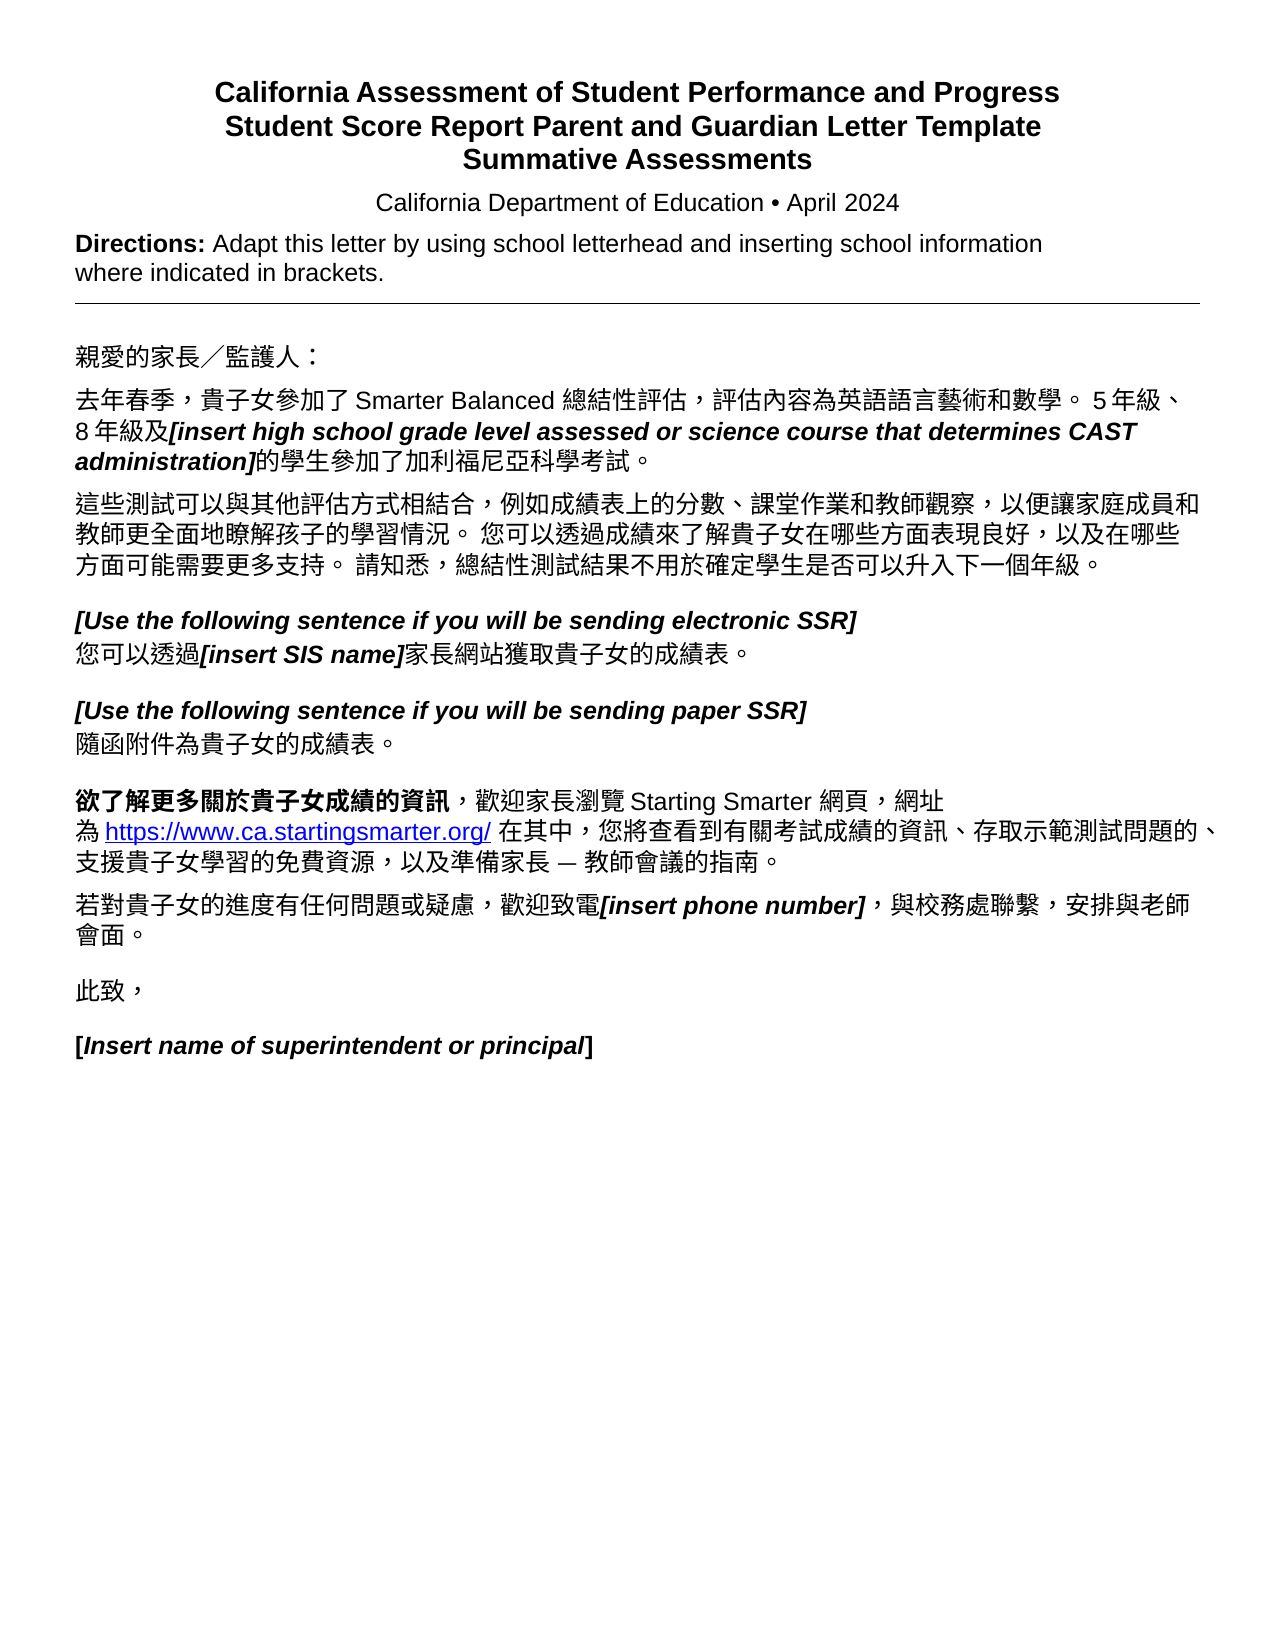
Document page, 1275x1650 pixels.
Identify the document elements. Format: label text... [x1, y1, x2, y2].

text 這些測試可以與其他評估方式相結合，例如成績表上的分數、課堂作業和教師觀察，以便讓家庭成員和教師更全面地瞭解孩子的學習情況。 您可以透過成績來了解貴子女在哪些方面表現良好，以及在哪些方面可能需要更多支持。 請知悉，總結性測試結果不用於確定學生是否可以升入下一個年級。 [75, 489, 1200, 581]
text 欲了解更多關於貴子女成績的資訊，歡迎家長瀏覽Starting Smarter 網頁，網址為https://www.ca.startingsmarter.org/ 在其中，您將查看到有關考試成績的資訊、存取示範測試問題的、支援貴子女學習的免費資源，以及準備家長 — 教師會議的指南。 [75, 786, 1200, 877]
text 若對貴子女的進度有任何問題或疑慮，歡迎致電[insert phone number]，與校務處聯繫，安排與老師會面。 [75, 890, 1200, 951]
text [Insert name of superintendent or principal] [75, 1031, 1200, 1060]
subtitle California Assessment of Student Performance and Progress Student Score Report Parent and Guardian Letter Template Summative Assessments [75, 75, 1200, 176]
text [Use the following sentence if you will be sending electronic SSR] [75, 606, 1200, 634]
text California Department of Education • April 2024 [75, 188, 1200, 217]
text 隨函附件為貴子女的成績表。 [75, 724, 1200, 761]
text Directions: Adapt this letter by using school letterhead and inserting school information where indicated in brackets. [75, 229, 1200, 303]
text [Use the following sentence if you will be sending paper SSR] [75, 696, 1200, 724]
text 此致， [75, 976, 1200, 1006]
text 親愛的家長／監護人： [75, 342, 1200, 373]
text 您可以透過[insert SIS name]家長網站獲取貴子女的成績表。 [75, 634, 1200, 671]
text 去年春季，貴子女參加了Smarter Balanced 總結性評估，評估內容為英語語言藝術和數學。 5年級、8年級及[insert high school grade level assessed or science course that determines CAST administration]的學生參加了加利福尼亞科學考試。 [75, 385, 1200, 477]
